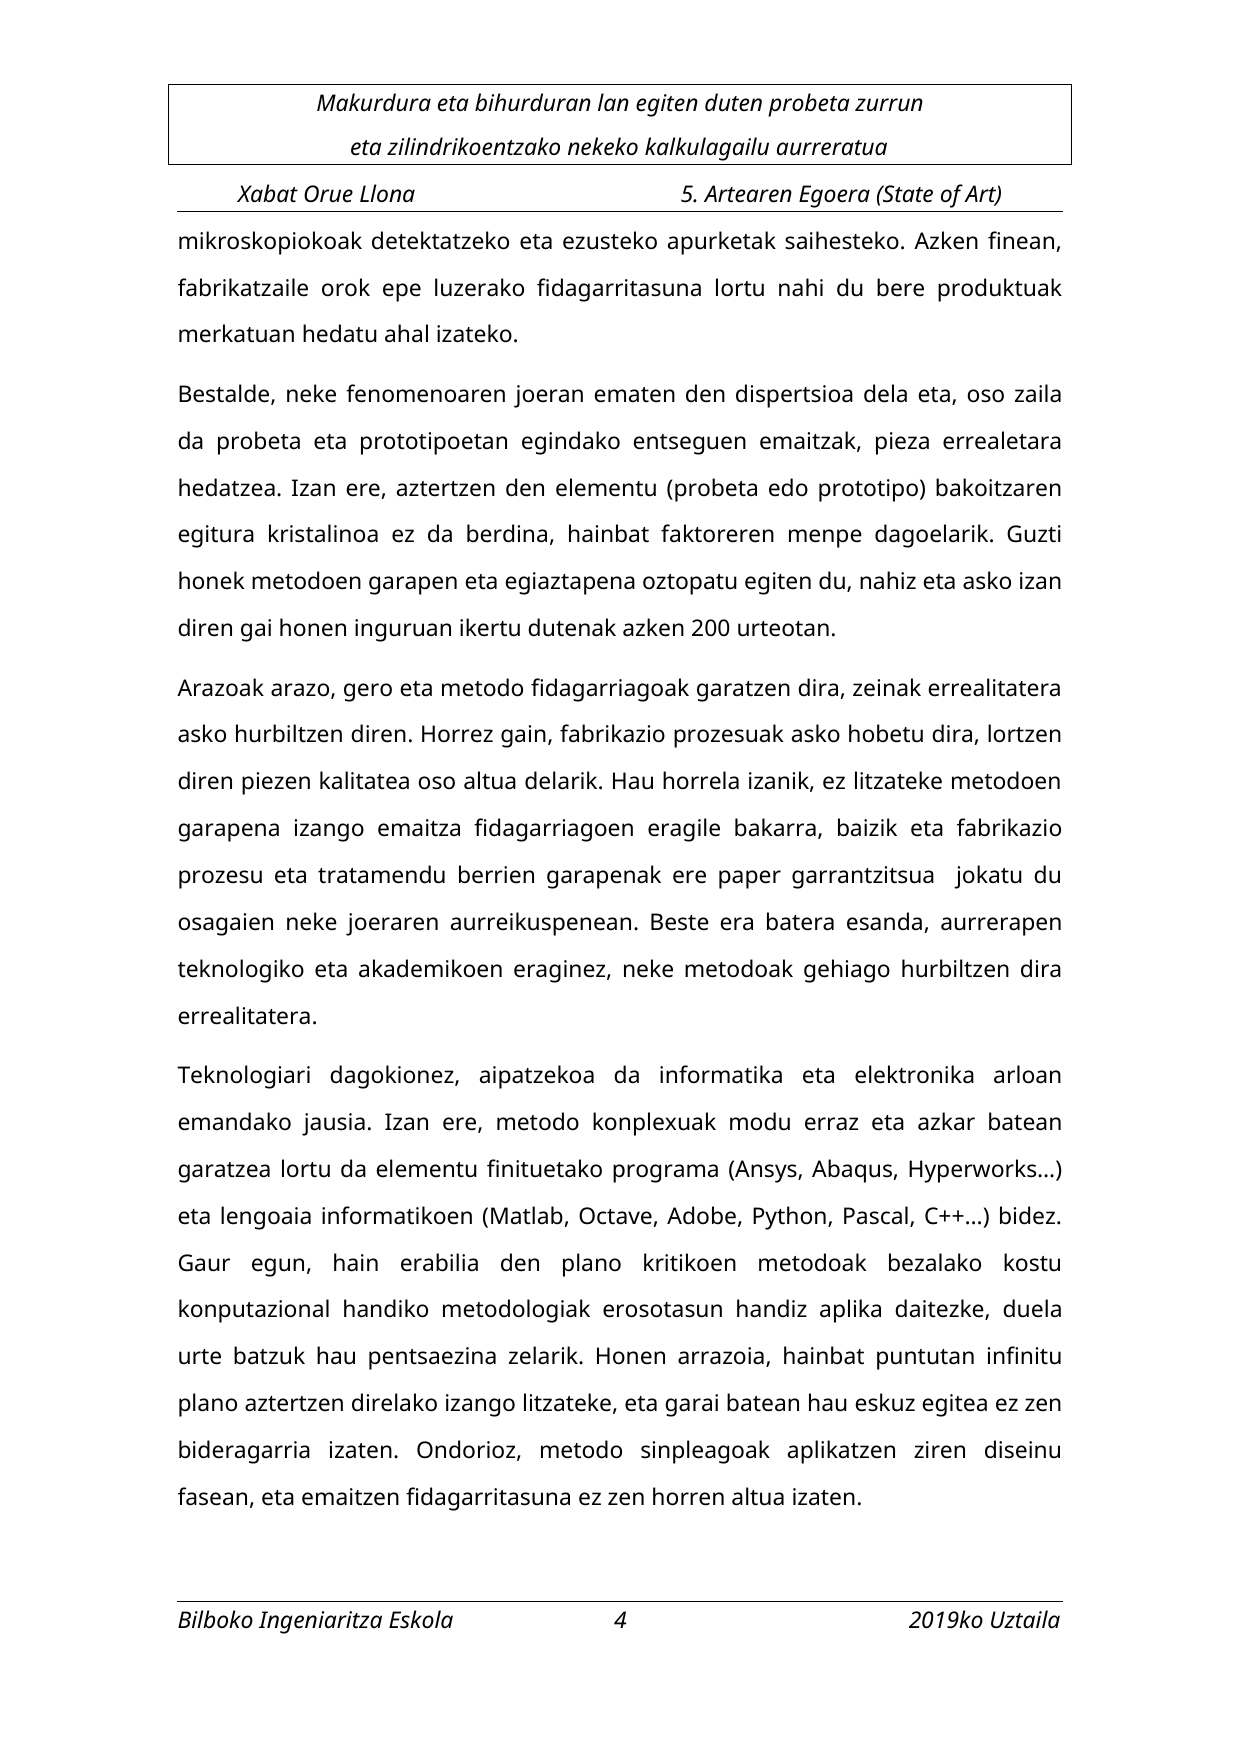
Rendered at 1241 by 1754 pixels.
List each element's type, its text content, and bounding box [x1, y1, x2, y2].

text Teknologiari dagokionez, aipatzekoa da informatika eta elektronika arloan emandako jausia. Izan ere, metodo konplexuak modu erraz eta azkar batean garatzea lortu da elementu finituetako programa (Ansys, Abaqus, Hyperworks…) eta lengoaia informatikoen (Matlab, Octave, Adobe, Python, Pascal, C++…) bidez. Gaur egun, hain erabilia den plano kritikoen metodoak bezalako kostu konputazional handiko metodologiak erosotasun handiz aplika daitezke, duela urte batzuk hau pentsaezina zelarik. Honen arrazoia, hainbat puntutan infinitu plano aztertzen direlako izango litzateke, eta garai batean hau eskuz egitea ez zen bideragarria izaten. Ondorioz, metodo sinpleagoak aplikatzen ziren diseinu fasean, eta emaitzen fidagarritasuna ez zen horren altua izaten. [177, 1059, 1063, 1512]
text Bestalde, neke fenomenoaren joeran ematen den dispertsioa dela eta, oso zaila da probeta eta prototipoetan egindako entseguen emaitzak, pieza errealetara hedatzea. Izan ere, aztertzen den elementu (probeta edo prototipo) bakoitzaren egitura kristalinoa ez da berdina, hainbat faktoreren menpe dagoelarik. Guzti honek metodoen garapen eta egiaztapena oztopatu egiten du, nahiz eta asko izan diren gai honen inguruan ikertu dutenak azken 200 urteotan. [177, 378, 1063, 643]
text Arazoak arazo, gero eta metodo fidagarriagoak garatzen dira, zeinak errealitatera asko hurbiltzen diren. Horrez gain, fabrikazio prozesuak asko hobetu dira, lortzen diren piezen kalitatea oso altua delarik. Hau horrela izanik, ez litzateke metodoen garapena izango emaitza fidagarriagoen eragile bakarra, baizik eta fabrikazio prozesu eta tratamendu berrien garapenak ere paper garrantzitsua jokatu du osagaien neke joeraren aurreikuspenean. Beste era batera esanda, aurrerapen teknologiko eta akademikoen eraginez, neke metodoak gehiago hurbiltzen dira errealitatera. [177, 671, 1063, 1031]
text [177, 224, 1063, 349]
